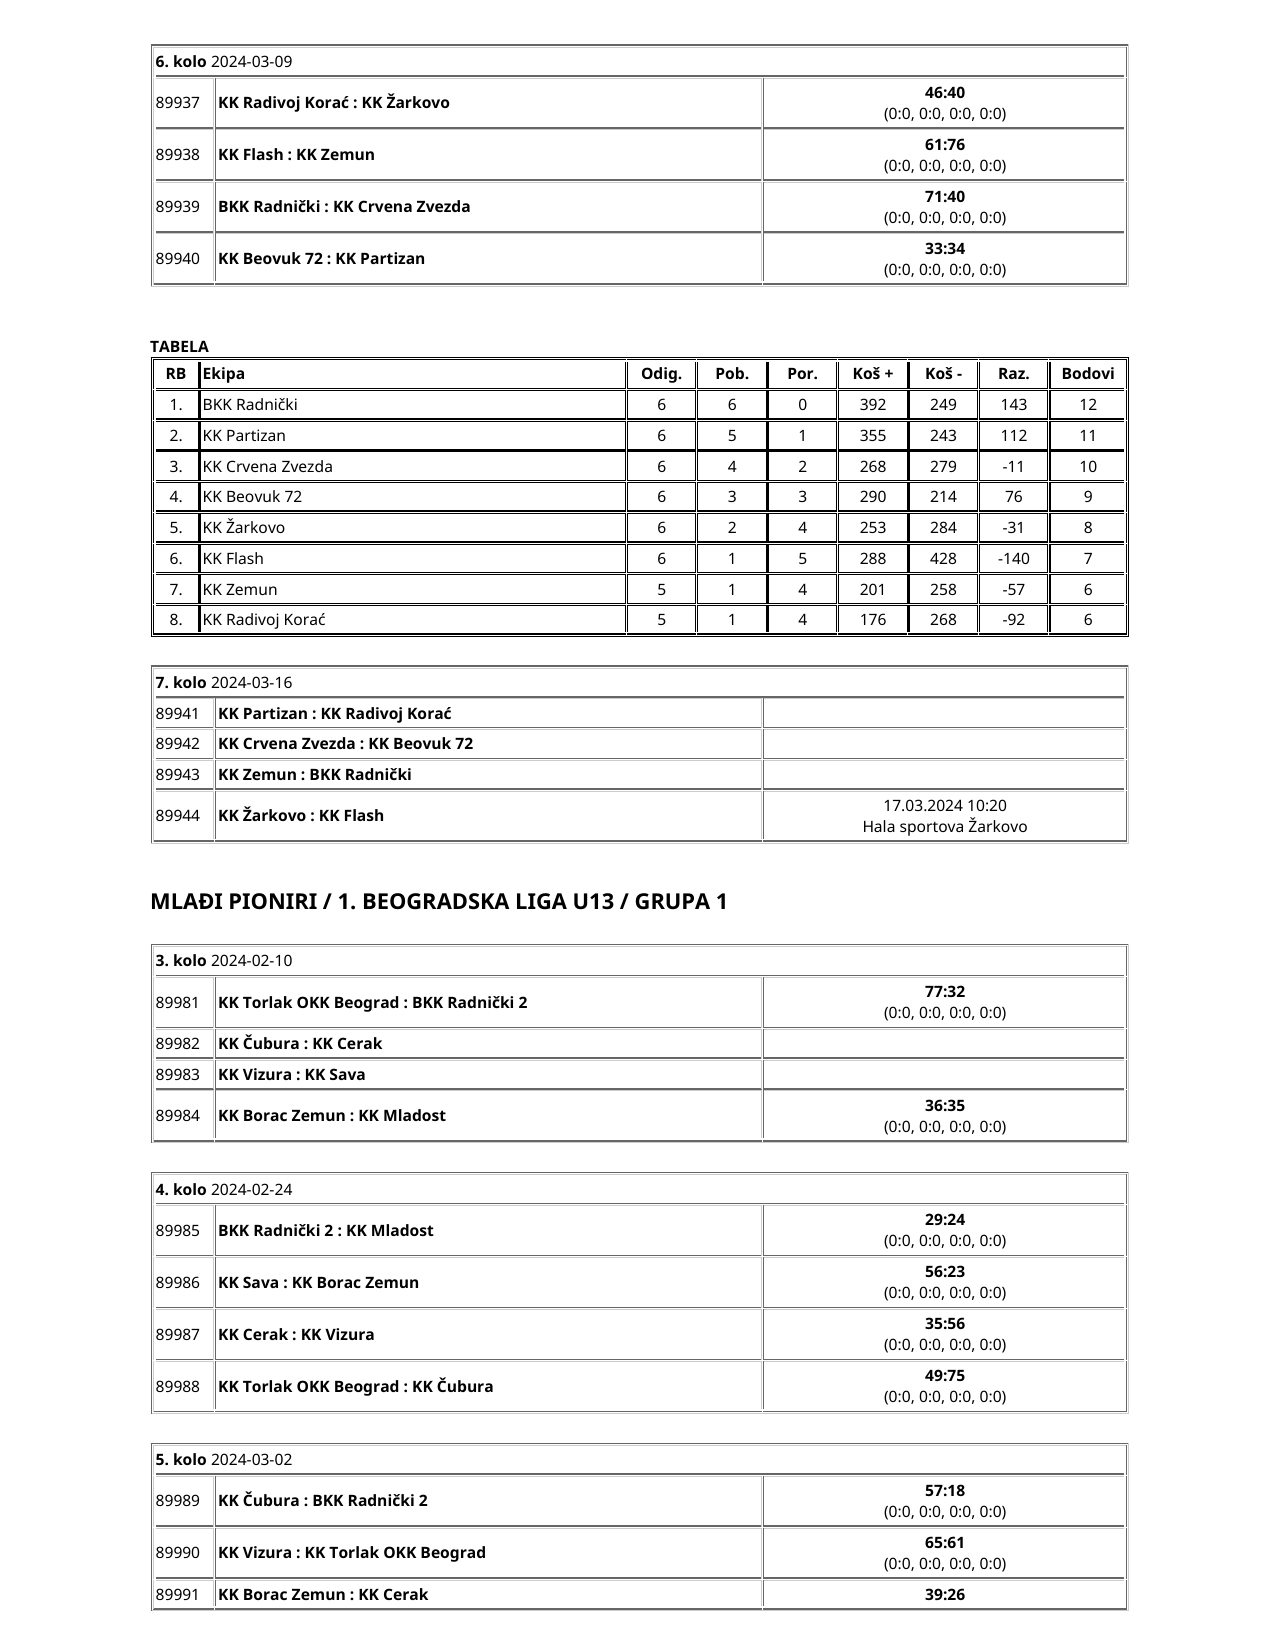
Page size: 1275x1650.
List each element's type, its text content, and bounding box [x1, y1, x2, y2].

table_cell -31 [980, 514, 1047, 541]
table_cell 4 [698, 452, 766, 480]
table_cell [763, 727, 1127, 757]
table_cell KK Flash : KK Zemun [216, 130, 761, 179]
table_cell 17.03.2024 10:20 Hala sportova Žarkovo [763, 788, 1126, 840]
table_cell 89941 [154, 696, 213, 727]
table_cell 89942 [152, 727, 215, 757]
table_cell 71:40 (0:0, 0:0, 0:0, 0:0) [764, 179, 1126, 231]
table_cell 253 [839, 514, 907, 541]
table_cell 89990 [154, 1525, 213, 1577]
text TABELA [150, 336, 1125, 357]
table_cell 355 [839, 422, 907, 449]
table_cell 33:34 (0:0, 0:0, 0:0, 0:0) [763, 231, 1126, 283]
table_cell 2 [769, 452, 836, 480]
table_cell 268 [908, 606, 978, 633]
table_cell 61:76 (0:0, 0:0, 0:0, 0:0) [764, 127, 1126, 179]
table_cell 89944 [154, 788, 215, 840]
table_cell KK Zemun : BKK Radnički [216, 761, 761, 788]
table_cell 290 [839, 483, 907, 510]
table_cell -140 [980, 545, 1047, 572]
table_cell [763, 1577, 1126, 1608]
table_cell KK Vizura : KK Sava [216, 1061, 761, 1088]
table_header 7. kolo 2024-03-16 [154, 669, 1126, 696]
table_cell KK Radivoj Korać : KK Žarkovo [216, 79, 761, 127]
table_cell 288 [839, 545, 907, 572]
table_cell 1 [697, 606, 767, 633]
table_cell 6 [628, 483, 695, 510]
table_cell 3 [698, 483, 766, 510]
table_cell 201 [839, 575, 907, 603]
table_cell 2 [698, 514, 766, 541]
table_cell 36:35 (0:0, 0:0, 0:0, 0:0) [763, 1088, 1127, 1140]
table_cell KK Torlak OKK Beograd : BKK Radnički 2 [216, 978, 761, 1026]
table_cell 4 [769, 575, 836, 603]
table_cell 46:40 (0:0, 0:0, 0:0, 0:0) [764, 75, 1126, 127]
table_cell 89988 [154, 1359, 215, 1411]
table_header Pob. [697, 360, 767, 387]
table_cell BKK Radnički 2 : KK Mladost [216, 1206, 761, 1254]
table_cell 4. [152, 480, 199, 510]
table_cell 89937 [154, 75, 213, 127]
table_cell KK Torlak OKK Beograd : KK Čubura [215, 1362, 763, 1411]
table_cell 6 [1049, 572, 1127, 603]
table_cell KK Crvena Zvezda [201, 452, 625, 480]
table_cell 284 [910, 514, 977, 541]
table_header 5. kolo 2024-03-02 [154, 1446, 1126, 1473]
table_cell -11 [980, 452, 1047, 480]
table_cell KK Sava : KK Borac Zemun [216, 1258, 761, 1307]
table_cell 6. [154, 541, 198, 572]
table_cell [764, 1026, 1126, 1057]
table_cell [764, 1057, 1126, 1088]
table_cell 2. [154, 418, 198, 449]
table_cell 89987 [152, 1307, 215, 1358]
table_cell 89981 [154, 975, 213, 1026]
table_header Koš + [838, 358, 908, 387]
table_cell 89984 [152, 1088, 215, 1140]
table_cell 5. [154, 510, 198, 541]
table_cell 35:56 (0:0, 0:0, 0:0, 0:0) [763, 1307, 1127, 1358]
table_cell KK Beovuk 72 [201, 483, 625, 510]
table_cell 1 [698, 575, 766, 603]
table_cell 7 [1051, 541, 1126, 572]
table_cell 57:18 (0:0, 0:0, 0:0, 0:0) [764, 1473, 1126, 1525]
table_cell 29:24 (0:0, 0:0, 0:0, 0:0) [763, 1203, 1127, 1254]
table_cell 392 [839, 391, 907, 418]
table_cell KK Crvena Zvezda : KK Beovuk 72 [216, 730, 761, 757]
table_header Odig. [626, 360, 697, 387]
table_cell 9 [1049, 480, 1127, 510]
table_header Koš - [908, 360, 978, 387]
table_cell KK Borac Zemun : KK Mladost [215, 1091, 763, 1140]
table_cell 8 [1051, 510, 1126, 541]
table_cell 76 [980, 483, 1047, 510]
table_cell KK Čubura : BKK Radnički 2 [216, 1477, 761, 1525]
table_cell 279 [910, 452, 977, 480]
table_cell 6 [1049, 603, 1127, 633]
table_cell [764, 696, 1126, 727]
table_cell 6 [628, 514, 695, 541]
table_cell 4 [769, 514, 836, 541]
table_cell 56:23 (0:0, 0:0, 0:0, 0:0) [764, 1255, 1126, 1307]
table_header 3. kolo 2024-02-10 [154, 947, 1126, 974]
table_cell 1 [769, 422, 836, 449]
table_cell 6 [698, 391, 766, 418]
table_cell KK Beovuk 72 : KK Partizan [215, 234, 763, 283]
table_cell 65:61 (0:0, 0:0, 0:0, 0:0) [764, 1525, 1126, 1577]
text MLAĐI PIONIRI / 1. BEOGRADSKA LIGA U13 / GRUPA 1 [150, 844, 1125, 944]
table_cell 6 [628, 452, 695, 480]
table_cell 77:32 (0:0, 0:0, 0:0, 0:0) [764, 975, 1126, 1026]
table_cell 89982 [154, 1026, 213, 1057]
table_cell 6 [628, 391, 695, 418]
table_header Ekipa [199, 360, 626, 387]
table_cell 243 [910, 422, 977, 449]
table_header 6. kolo 2024-03-09 [154, 48, 1126, 75]
table_cell 89940 [154, 231, 215, 283]
table_cell 6 [628, 422, 695, 449]
table_cell 5 [626, 606, 697, 633]
table_cell -92 [979, 603, 1049, 633]
table_cell 89939 [154, 179, 213, 231]
table_cell 89991 [154, 1577, 215, 1608]
table_cell 1. [154, 388, 198, 418]
table_cell 143 [980, 391, 1047, 418]
table_cell 3. [154, 449, 198, 480]
table_cell 1 [698, 545, 766, 572]
table_cell 5 [628, 575, 695, 603]
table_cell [215, 1581, 763, 1608]
table_cell KK Žarkovo [201, 514, 625, 541]
table_cell 10 [1051, 449, 1126, 480]
table_cell 3 [769, 483, 836, 510]
table_cell KK Flash [201, 545, 625, 572]
table_cell 89943 [154, 758, 213, 788]
table_cell 258 [910, 575, 977, 603]
table_cell 4 [767, 606, 838, 633]
table_cell BKK Radnički : KK Crvena Zvezda [216, 183, 761, 231]
table_cell 176 [838, 606, 908, 633]
table_cell 89985 [152, 1203, 215, 1254]
table_cell 89983 [154, 1057, 213, 1088]
table_cell 6 [628, 545, 695, 572]
table_header Raz. [979, 358, 1049, 387]
table_header 4. kolo 2024-02-24 [154, 1175, 1126, 1203]
table_cell KK Cerak : KK Vizura [216, 1310, 761, 1358]
table_cell 11 [1051, 418, 1126, 449]
table_cell KK Partizan : KK Radivoj Korać [216, 699, 761, 727]
table_cell KK Zemun [201, 575, 625, 603]
table_header RB [154, 360, 199, 387]
table_cell 0 [769, 391, 836, 418]
table_cell KK Radivoj Korać [199, 606, 626, 633]
table_cell 89938 [154, 127, 213, 179]
table_header Por. [767, 360, 838, 387]
table_cell 268 [839, 452, 907, 480]
table_cell [764, 758, 1126, 788]
table_cell KK Vizura : KK Torlak OKK Beograd [216, 1529, 761, 1577]
table_cell KK Žarkovo : KK Flash [215, 792, 763, 840]
table_cell KK Čubura : KK Cerak [216, 1030, 761, 1057]
table_cell 89986 [154, 1255, 213, 1307]
table_cell -57 [980, 575, 1047, 603]
table_cell 5 [769, 545, 836, 572]
table_cell KK Partizan [201, 422, 625, 449]
table_cell 8. [152, 603, 199, 633]
table_header Bodovi [1049, 360, 1126, 387]
table_cell 428 [910, 545, 977, 572]
table_cell 112 [980, 422, 1047, 449]
table_cell 89989 [154, 1473, 213, 1525]
table_cell 214 [910, 483, 977, 510]
table_cell BKK Radnički [201, 391, 625, 418]
table_cell 249 [910, 391, 977, 418]
table_cell 49:75 (0:0, 0:0, 0:0, 0:0) [763, 1359, 1126, 1411]
table_cell 12 [1051, 388, 1126, 418]
table_cell 7. [152, 572, 199, 603]
table_cell 5 [698, 422, 766, 449]
